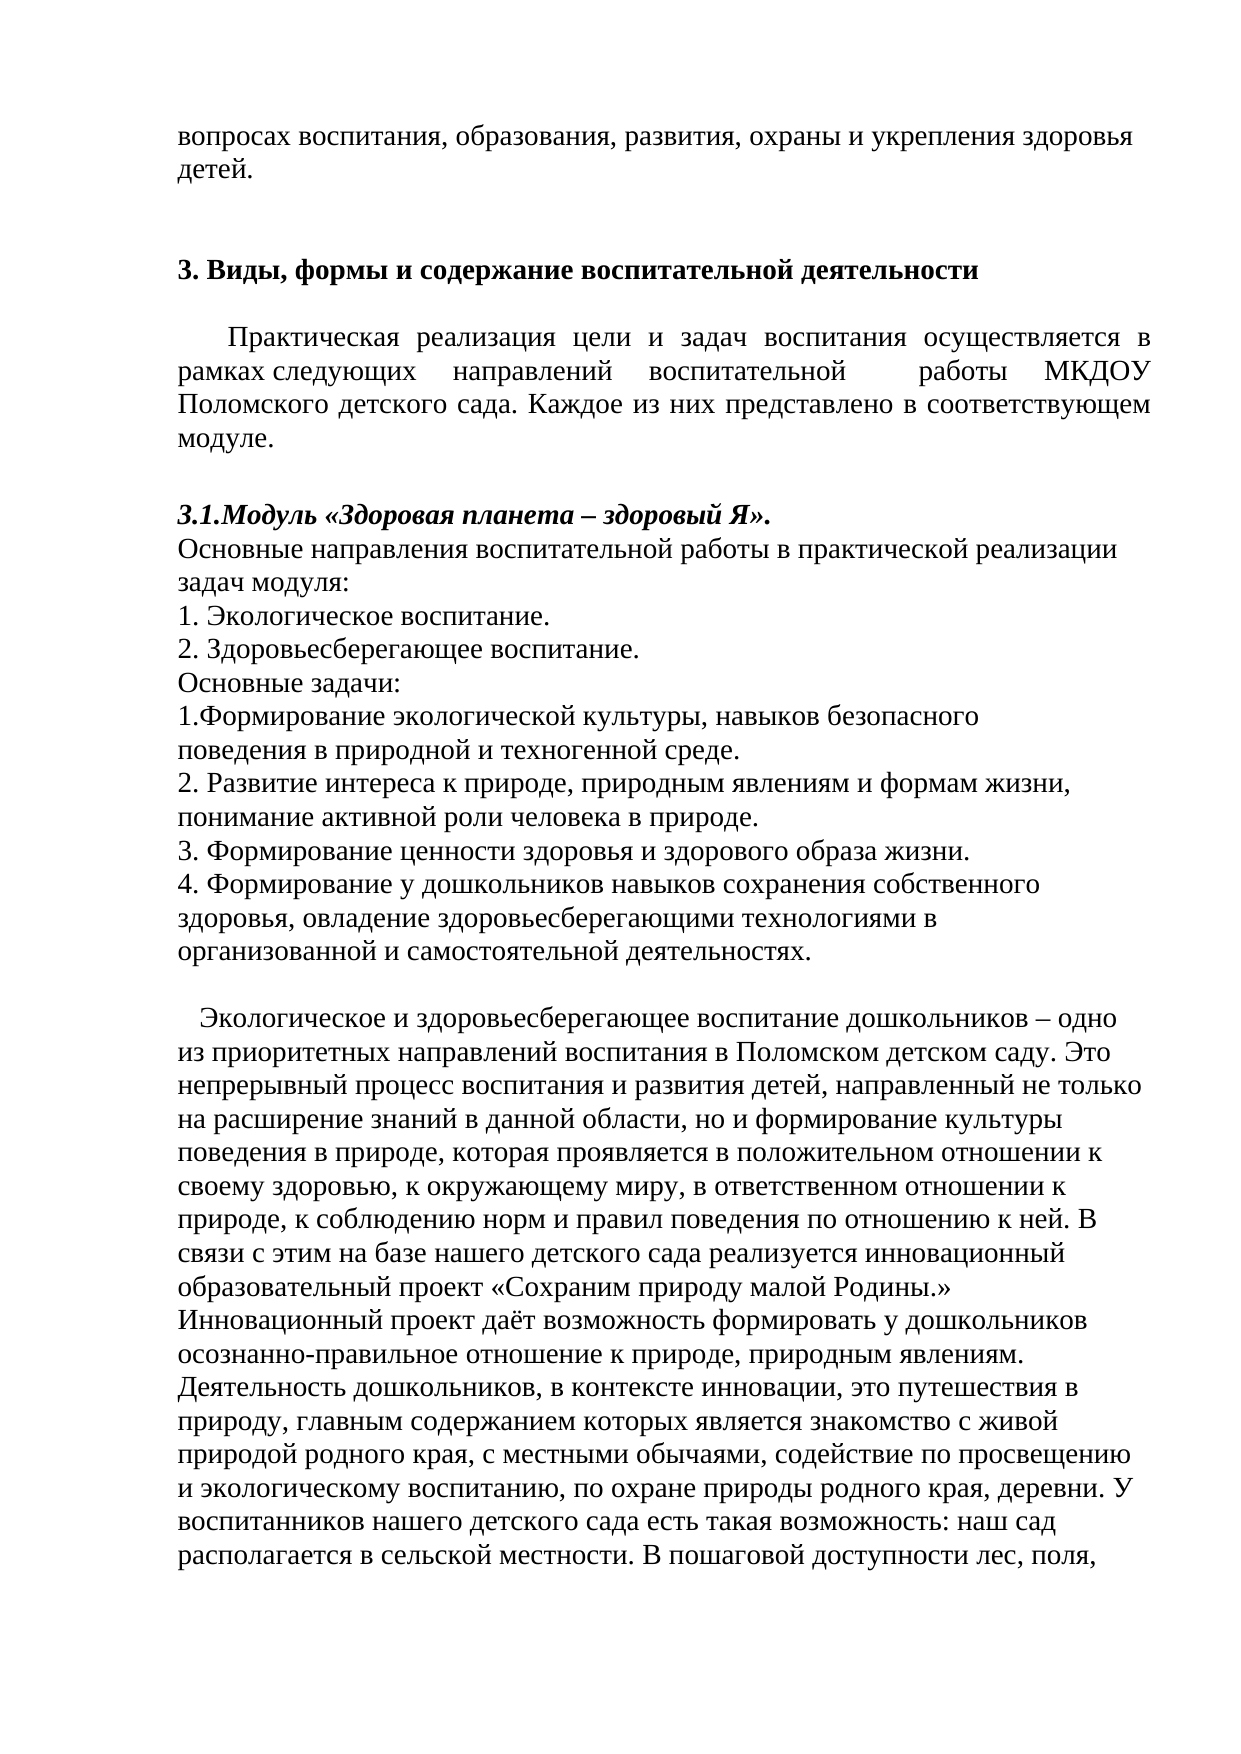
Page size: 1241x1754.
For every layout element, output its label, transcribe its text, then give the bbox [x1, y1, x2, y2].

text Экологическое и здоровьесберегающее воспитание дошкольников – одно из приоритетных направлений воспитания в Поломском детском саду. Это непрерывный процесс воспитания и развития детей, направленный не только на расширение знаний в данной области, но и формирование культуры поведения в природе, которая проявляется в положительном отношении к своему здоровью, к окружающему миру, в ответственном отношении к природе, к соблюдению норм и правил поведения по отношению к ней. В связи с этим на базе нашего детского сада реализуется инновационный образовательный проект «Сохраним природу малой Родины.» [177, 1000, 1152, 1302]
text Основные направления воспитательной работы в практической реализации задач модуля: [177, 531, 1152, 598]
text Основные задачи: [177, 665, 1152, 698]
text 3. Виды, формы и содержание воспитательной деятельности [177, 252, 1152, 286]
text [177, 1369, 1152, 1571]
text 2. Здоровьесберегающее воспитание. [177, 631, 1152, 665]
text 2. Развитие интереса к природе, природным явлениям и формам жизни, [177, 766, 1152, 799]
text здоровья, овладение здоровьесберегающими технологиями в [177, 900, 1152, 933]
text поведения в природной и техногенной среде. [177, 732, 1152, 766]
text Практическая реализация цели и задач воспитания осуществляется в рамках следующих направлений воспитательной работы МКДОУ Поломского детского сада. Каждое из них представлено в соответствующем модуле. [177, 319, 1152, 453]
text 1. Экологическое воспитание. [177, 598, 1152, 631]
text понимание активной роли человека в природе. [177, 799, 1152, 833]
text организованной и самостоятельной деятельностях. [177, 933, 1152, 967]
text Инновационный проект даёт возможность формировать у дошкольников осознанно-правильное отношение к природе, природным явлениям. [177, 1302, 1152, 1369]
text 4. Формирование у дошкольников навыков сохранения собственного [177, 866, 1152, 900]
text 1.Формирование экологической культуры, навыков безопасного [177, 698, 1152, 732]
text 3.1.Модуль «Здоровая планета – здоровый Я». [177, 497, 1152, 531]
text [177, 118, 1152, 185]
text 3. Формирование ценности здоровья и здорового образа жизни. [177, 833, 1152, 866]
